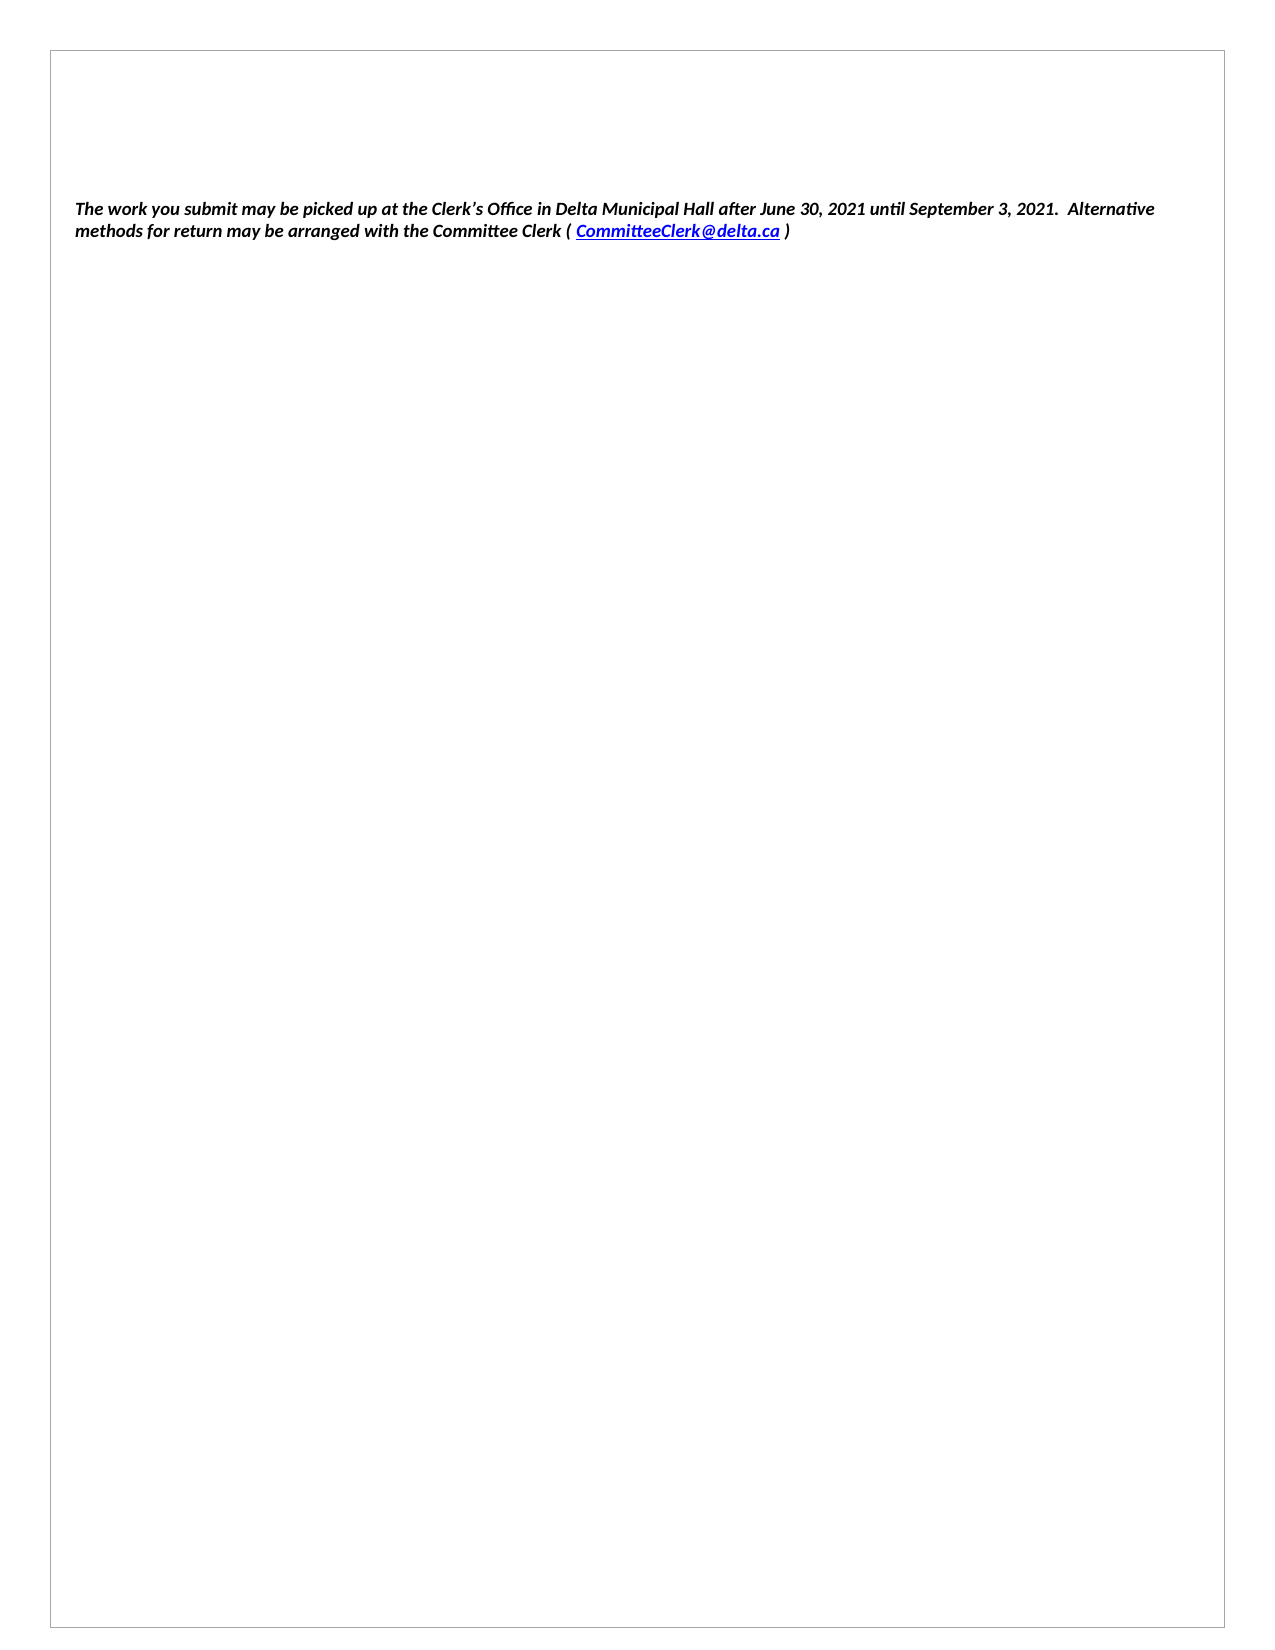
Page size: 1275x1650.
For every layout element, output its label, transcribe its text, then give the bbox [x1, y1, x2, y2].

text The work you submit may be picked up at the Clerk’s Office in Delta Municipal Hall after June 30, 2021 until September 3, 2021. Alternative methods for return may be arranged with the Committee Clerk ( CommitteeClerk@delta.ca ) [75, 197, 1200, 243]
